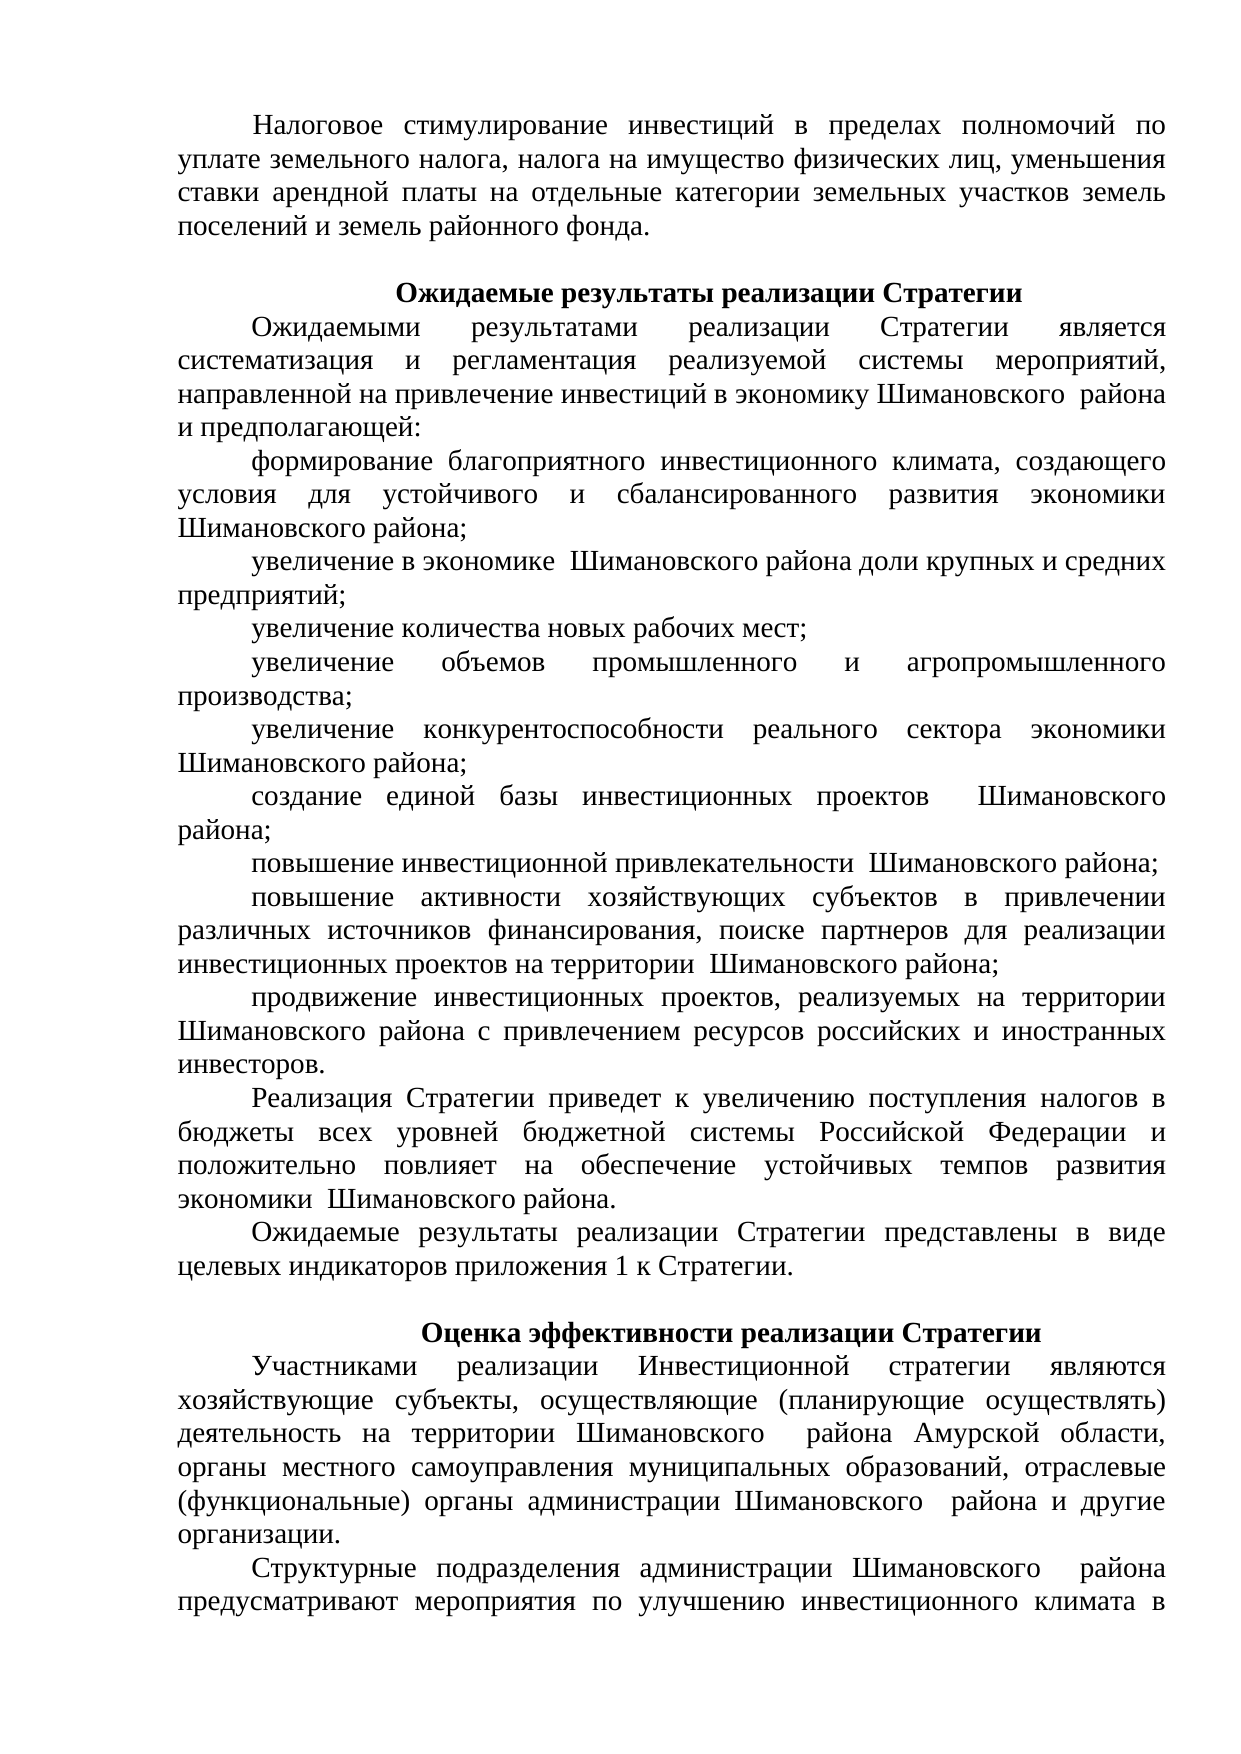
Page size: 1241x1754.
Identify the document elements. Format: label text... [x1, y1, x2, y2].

subtitle Оценка эффективности реализации Стратегии [222, 1315, 1167, 1348]
text повышение инвестиционной привлекательности Шимановского района; [177, 845, 1167, 879]
text Реализация Стратегии приведет к увеличению поступления налогов в бюджеты всех уровней бюджетной системы Российской Федерации и положительно повлияет на обеспечение устойчивых темпов развития экономики Шимановского района. [177, 1080, 1167, 1214]
text увеличение в экономике Шимановского района доли крупных и средних предприятий; [177, 543, 1167, 611]
subtitle Ожидаемые результаты реализации Стратегии [177, 275, 1167, 309]
text продвижение инвестиционных проектов, реализуемых на территории Шимановского района с привлечением ресурсов российских и иностранных инвесторов. [177, 979, 1167, 1080]
text Налоговое стимулирование инвестиций в пределах полномочий по уплате земельного налога, налога на имущество физических лиц, уменьшения ставки арендной платы на отдельные категории земельных участков земель поселений и земель районного фонда. [177, 107, 1167, 242]
text Участниками реализации Инвестиционной стратегии являются хозяйствующие субъекты, осуществляющие (планирующие осуществлять) деятельность на территории Шимановского района Амурской области, органы местного самоуправления муниципальных образований, отраслевые (функциональные) органы администрации Шимановского района и другие организации. [177, 1348, 1167, 1550]
text Ожидаемыми результатами реализации Стратегии является систематизация и регламентация реализуемой системы мероприятий, направленной на привлечение инвестиций в экономику Шимановского района и предполагающей: [177, 309, 1167, 443]
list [177, 1550, 1167, 1617]
text Ожидаемые результаты реализации Стратегии представлены в виде целевых индикаторов приложения 1 к Стратегии. [177, 1214, 1167, 1281]
text увеличение объемов промышленного и агропромышленного производства; [177, 644, 1167, 711]
text формирование благоприятного инвестиционного климата, создающего условия для устойчивого и сбалансированного развития экономики Шимановского района; [177, 443, 1167, 543]
text увеличение количества новых рабочих мест; [177, 611, 1167, 644]
text повышение активности хозяйствующих субъектов в привлечении различных источников финансирования, поиске партнеров для реализации инвестиционных проектов на территории Шимановского района; [177, 879, 1167, 979]
text увеличение конкурентоспособности реального сектора экономики Шимановского района; [177, 711, 1167, 778]
text создание единой базы инвестиционных проектов Шимановского района; [177, 778, 1167, 845]
